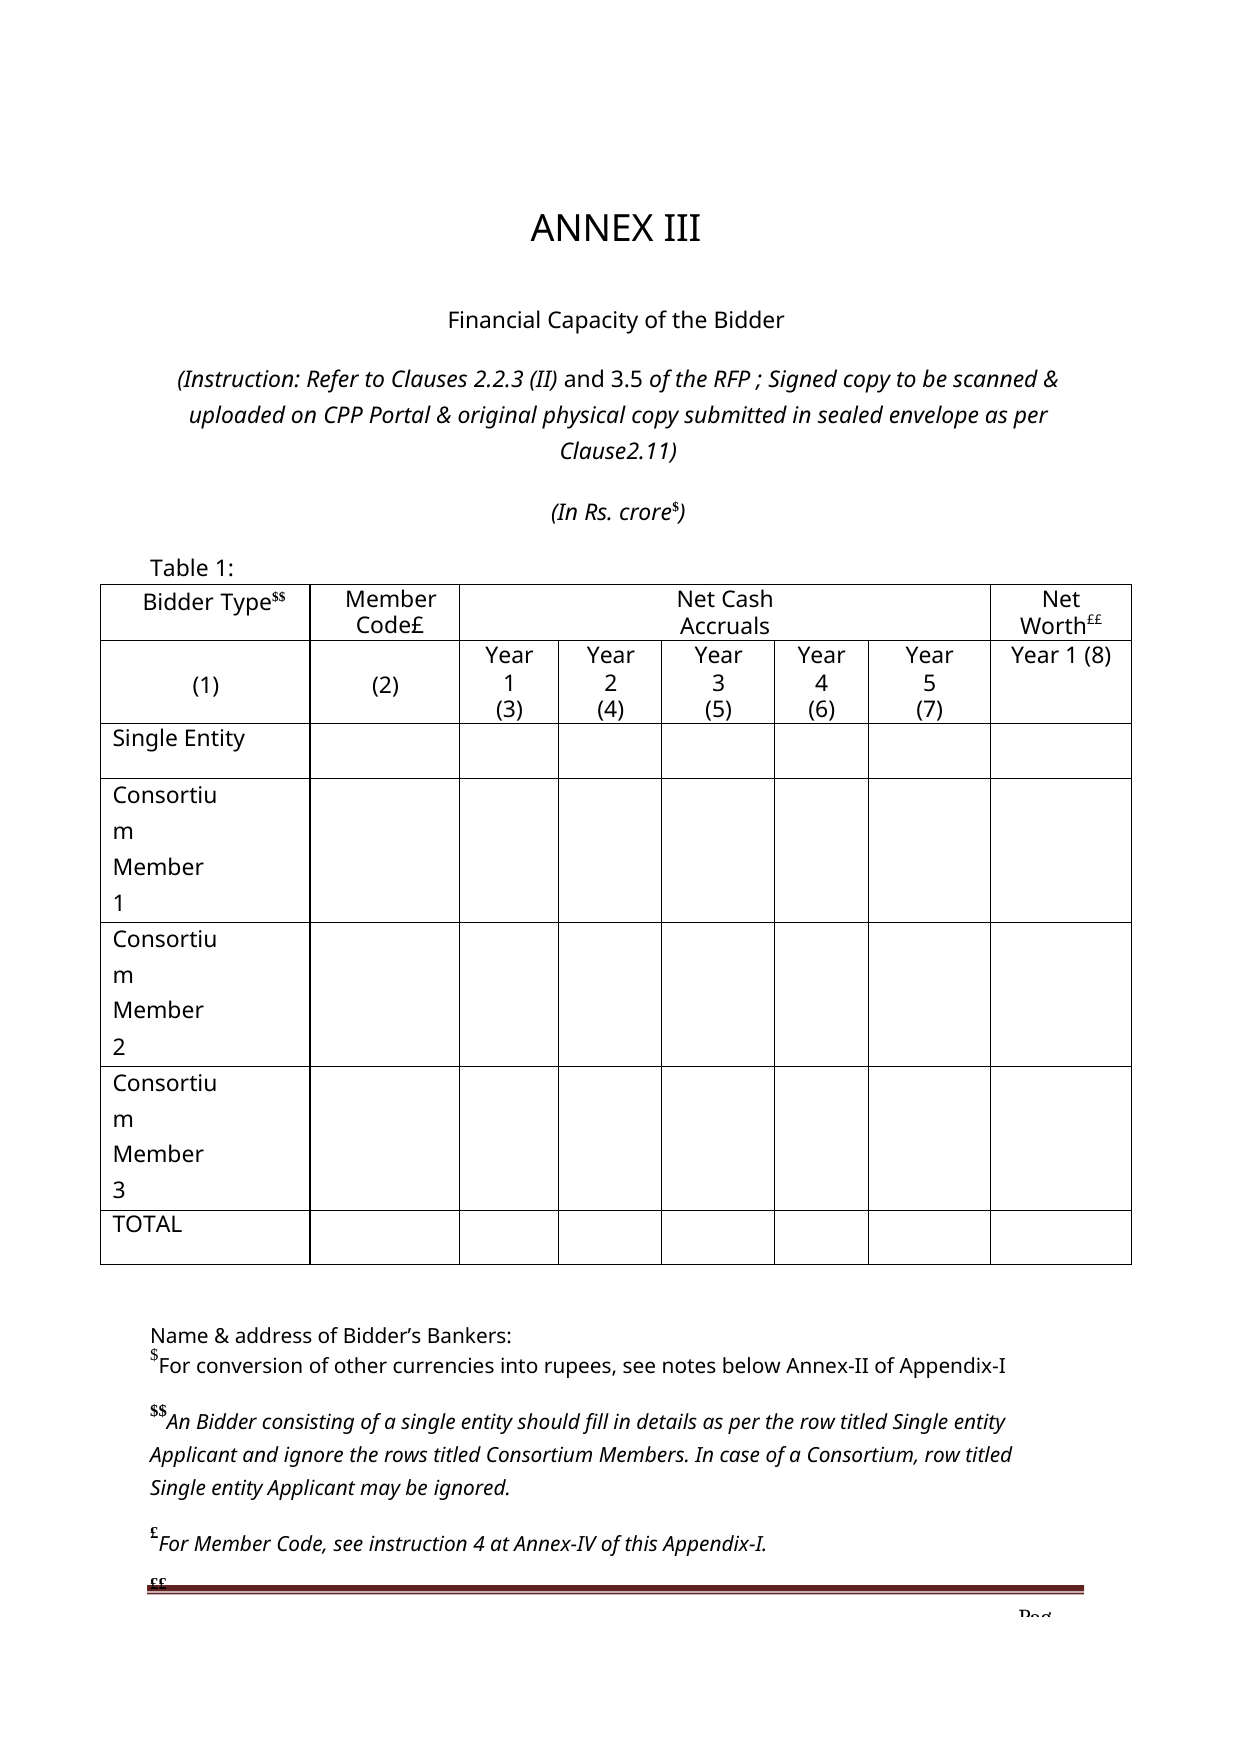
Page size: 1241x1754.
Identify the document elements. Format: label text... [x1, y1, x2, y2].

table_cell Consortium Member 2 [101, 923, 309, 1066]
table_cell [662, 1211, 774, 1264]
table_cell [869, 1211, 990, 1264]
table_cell [662, 923, 774, 1066]
text $For conversion of other currencies into rupees, see notes below Annex-II of Appendix-I [150, 1348, 1142, 1379]
table_cell Year 1 (3) [460, 641, 558, 723]
text Table 1: [150, 552, 1142, 583]
table_cell [869, 923, 990, 1066]
text (In Rs. crore$) [157, 496, 1079, 527]
table_cell TOTAL [101, 1211, 309, 1264]
table_cell [559, 724, 661, 778]
table_cell Single Entity [101, 724, 309, 778]
table_cell [869, 779, 990, 922]
table_cell [869, 724, 990, 778]
text Financial Capacity of the Bidder [153, 304, 1078, 336]
table_cell [775, 779, 868, 922]
table_cell [559, 923, 661, 1066]
table_cell [460, 779, 558, 922]
text £For Member Code, see instruction 4 at Annex-IV of this Appendix-I. [150, 1522, 1142, 1557]
table_cell [311, 923, 459, 1066]
table_cell [662, 1067, 774, 1209]
text ££ [150, 1579, 1142, 1592]
table_cell (2) [311, 641, 459, 723]
table_cell [775, 1067, 868, 1209]
table_cell [559, 1211, 661, 1264]
table_cell [311, 1211, 459, 1264]
table_cell [775, 724, 868, 778]
table_cell [991, 1067, 1131, 1209]
table_cell [460, 1211, 558, 1264]
table_cell (1) [101, 641, 309, 723]
table_cell Year 4 (6) [775, 641, 868, 723]
text (Instruction: Refer to Clauses 2.2.3 (II) and 3.5 of the RFP ; Signed copy to be scanned & uploaded on CPP Portal & original physical copy submitted in sealed envelope as per Clause2.11) [151, 363, 1085, 466]
table_cell [991, 724, 1131, 778]
table_cell Year 2 (4) [559, 641, 661, 723]
table_header Net Cash Accruals [460, 585, 990, 640]
text Name & address of Bidder’s Bankers: [150, 1325, 1142, 1348]
table_cell Year 5 (7) [869, 641, 990, 723]
table_cell [311, 724, 459, 778]
table_cell [991, 923, 1131, 1066]
table_cell [775, 923, 868, 1066]
table_header Net Worth££ [991, 585, 1131, 640]
table_cell [662, 724, 774, 778]
table_cell [991, 1211, 1131, 1264]
table_cell [775, 1211, 868, 1264]
table_cell [559, 779, 661, 922]
table_cell [991, 779, 1131, 922]
table_cell [460, 1067, 558, 1209]
text $$An Bidder consisting of a single entity should fill in details as per the row titled Single entity Applicant and ignore the rows titled Consortium Members. In case of a Consortium, row titled Single entity Applicant may be ignored. [150, 1401, 1069, 1501]
table_cell [311, 1067, 459, 1209]
table_cell [460, 923, 558, 1066]
table_cell [559, 1067, 661, 1209]
table_cell [460, 724, 558, 778]
table_header Bidder Type$$ [101, 585, 309, 640]
subtitle ANNEX III [153, 201, 1078, 252]
table_cell [662, 779, 774, 922]
table_header Member Code£ [311, 585, 459, 640]
table_cell Year 3 (5) [662, 641, 774, 723]
table_cell [311, 779, 459, 922]
table_cell Year 1 (8) [991, 641, 1131, 723]
table_cell Consortium Member 1 [101, 779, 309, 922]
table_cell [869, 1067, 990, 1209]
table_cell Consortium Member 3 [101, 1067, 309, 1209]
